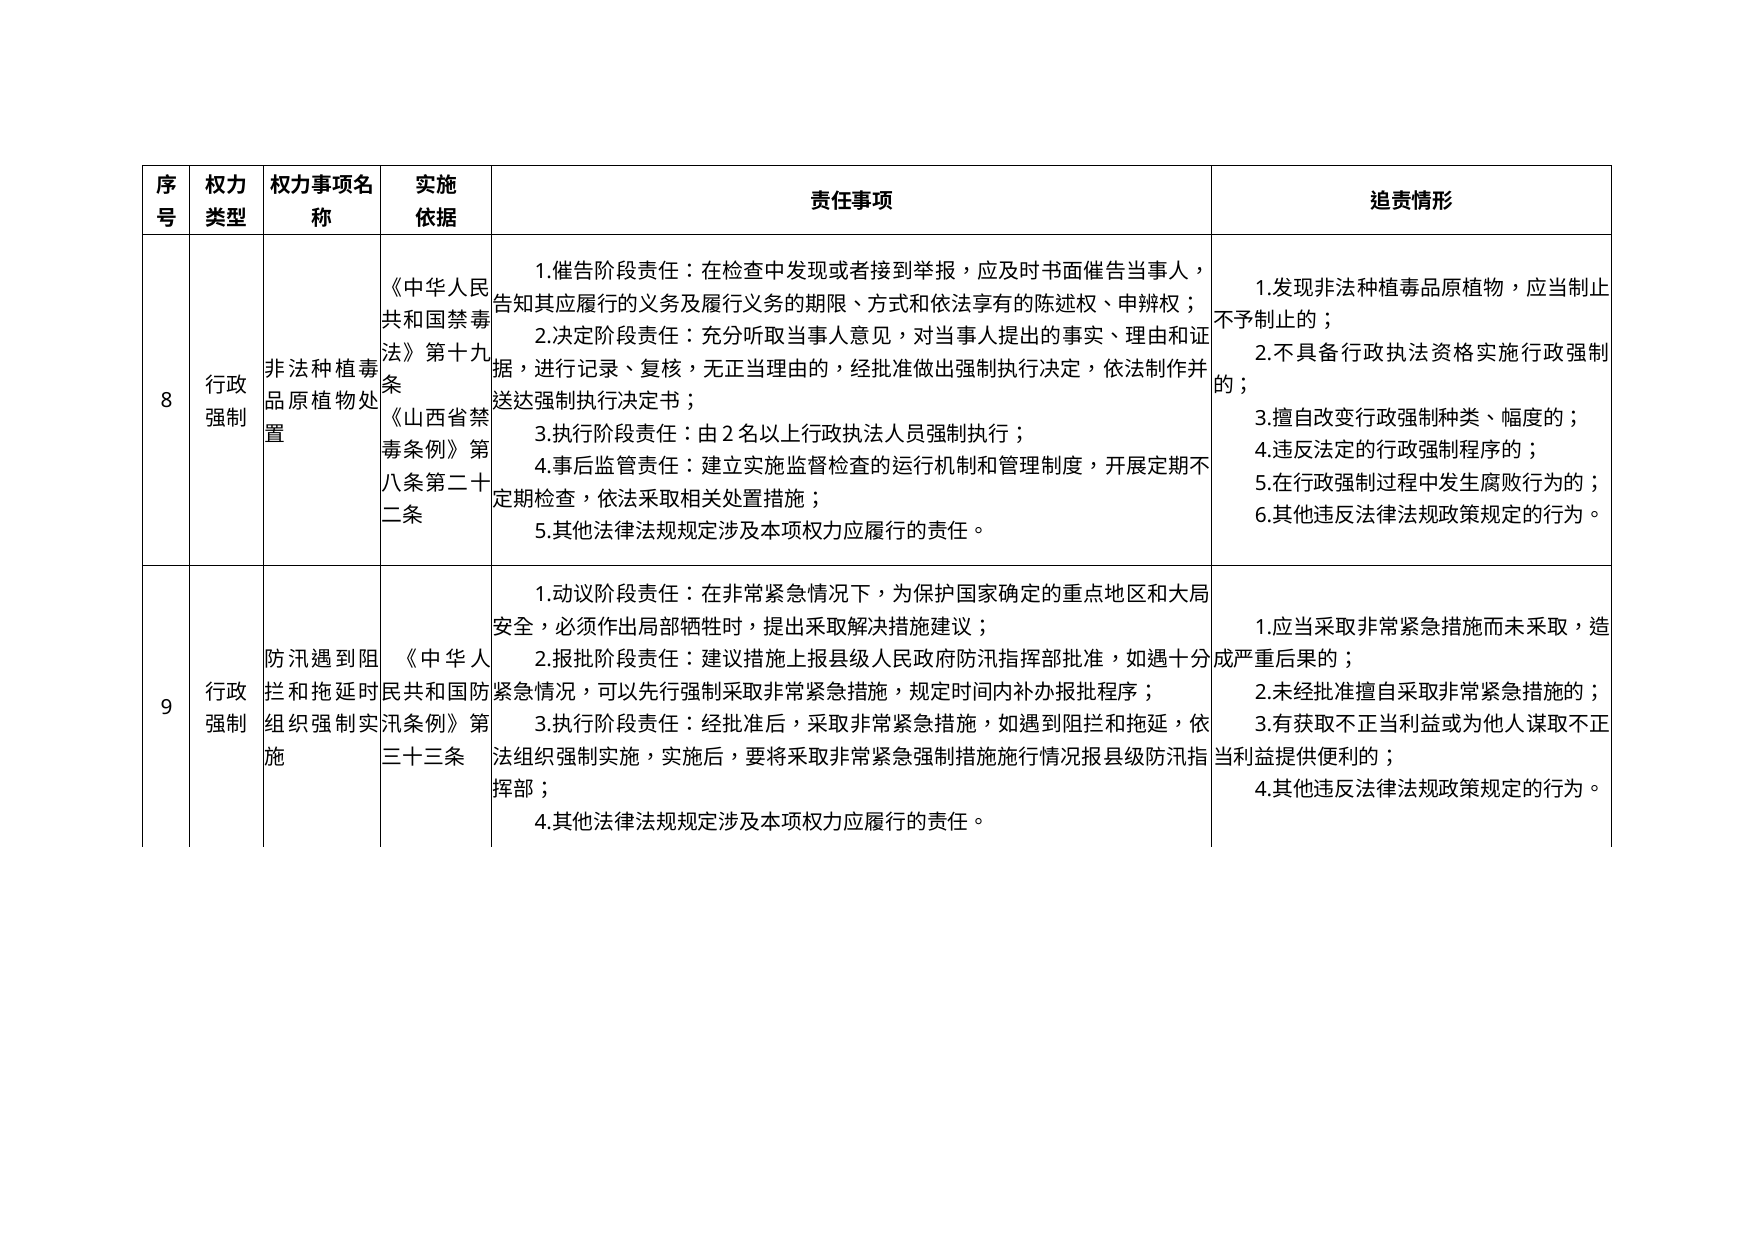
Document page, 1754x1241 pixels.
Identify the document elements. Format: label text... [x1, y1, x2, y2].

table_header 序 号 [143, 166, 189, 234]
table_cell 1.应当采取非常紧急措施而未釆取，造成严重后果的； 2.未经批准擅自采取非常紧急措施的； 3.有获取不正当利益或为他人谋取不正当利益提供便利的； 4.其他违反法律法规政策规定的行为。 [1212, 566, 1611, 847]
table_header 责任事项 [492, 166, 1211, 234]
table_header 权力事项名 称 [264, 166, 380, 234]
table_cell 行政 强制 [190, 235, 263, 565]
table_cell 防汛遇到阻拦和拖延时组织强制实施 [264, 566, 380, 847]
table_cell 《中华人民共和国禁毒法》第十九条 《山西省禁毒条例》第八条第二十二条 [381, 235, 491, 565]
table_cell 非法种植毒品原植物处置 [264, 235, 380, 565]
table_cell 1.动议阶段责任：在非常紧急情况下，为保护国家确定的重点地区和大局安全，必须作出局部牺牲时，提出釆取解决措施建议； 2.报批阶段责任：建议措施上报县级人民政府防汛指挥部批准，如遇十分紧急情况，可以先行强制采取非常紧急措施，规定时间内补办报批程序； 3.执行阶段责任：经批准后，采取非常紧急措施，如遇到阻拦和拖延，依法组织强制实施，实施后，要将釆取非常紧急强制措施施行情况报县级防汛指挥部； 4.其他法律法规规定涉及本项权力应履行的责任。 [492, 566, 1211, 847]
table_header 实施 依据 [381, 166, 491, 234]
table_cell 1.催告阶段责任：在检查中发现或者接到举报，应及时书面催告当事人，告知其应履行的义务及履行义务的期限、方式和依法享有的陈述权、申辨权； 2.决定阶段责任：充分听取当事人意见，对当事人提出的事实、理由和证据，进行记录、复核，无正当理由的，经批准做出强制执行决定，依法制作并送达强制执行决定书； 3.执行阶段责任：由2名以上行政执法人员强制执行； 4.事后监管责任：建立实施监督检査的运行机制和管理制度，开展定期不定期检查，依法釆取相关处置措施； 5.其他法律法规规定涉及本项权力应履行的责任。 [492, 235, 1211, 565]
table_cell 行政 强制 [190, 566, 263, 847]
table_header 权力 类型 [190, 166, 263, 234]
table_cell 《中华人民共和国防汛条例》第三十三条 [381, 566, 491, 847]
table_header 追责情形 [1212, 166, 1611, 234]
table_cell 8 [143, 235, 189, 565]
table_cell 9 [143, 566, 189, 847]
table_cell 1.发现非法种植毒品原植物，应当制止不予制止的； 2.不具备行政执法资格实施行政强制的； 3.擅自改变行政强制种类、幅度的； 4.违反法定的行政强制程序的； 5.在行政强制过程中发生腐败行为的； 6.其他违反法律法规政策规定的行为。 [1212, 235, 1611, 565]
